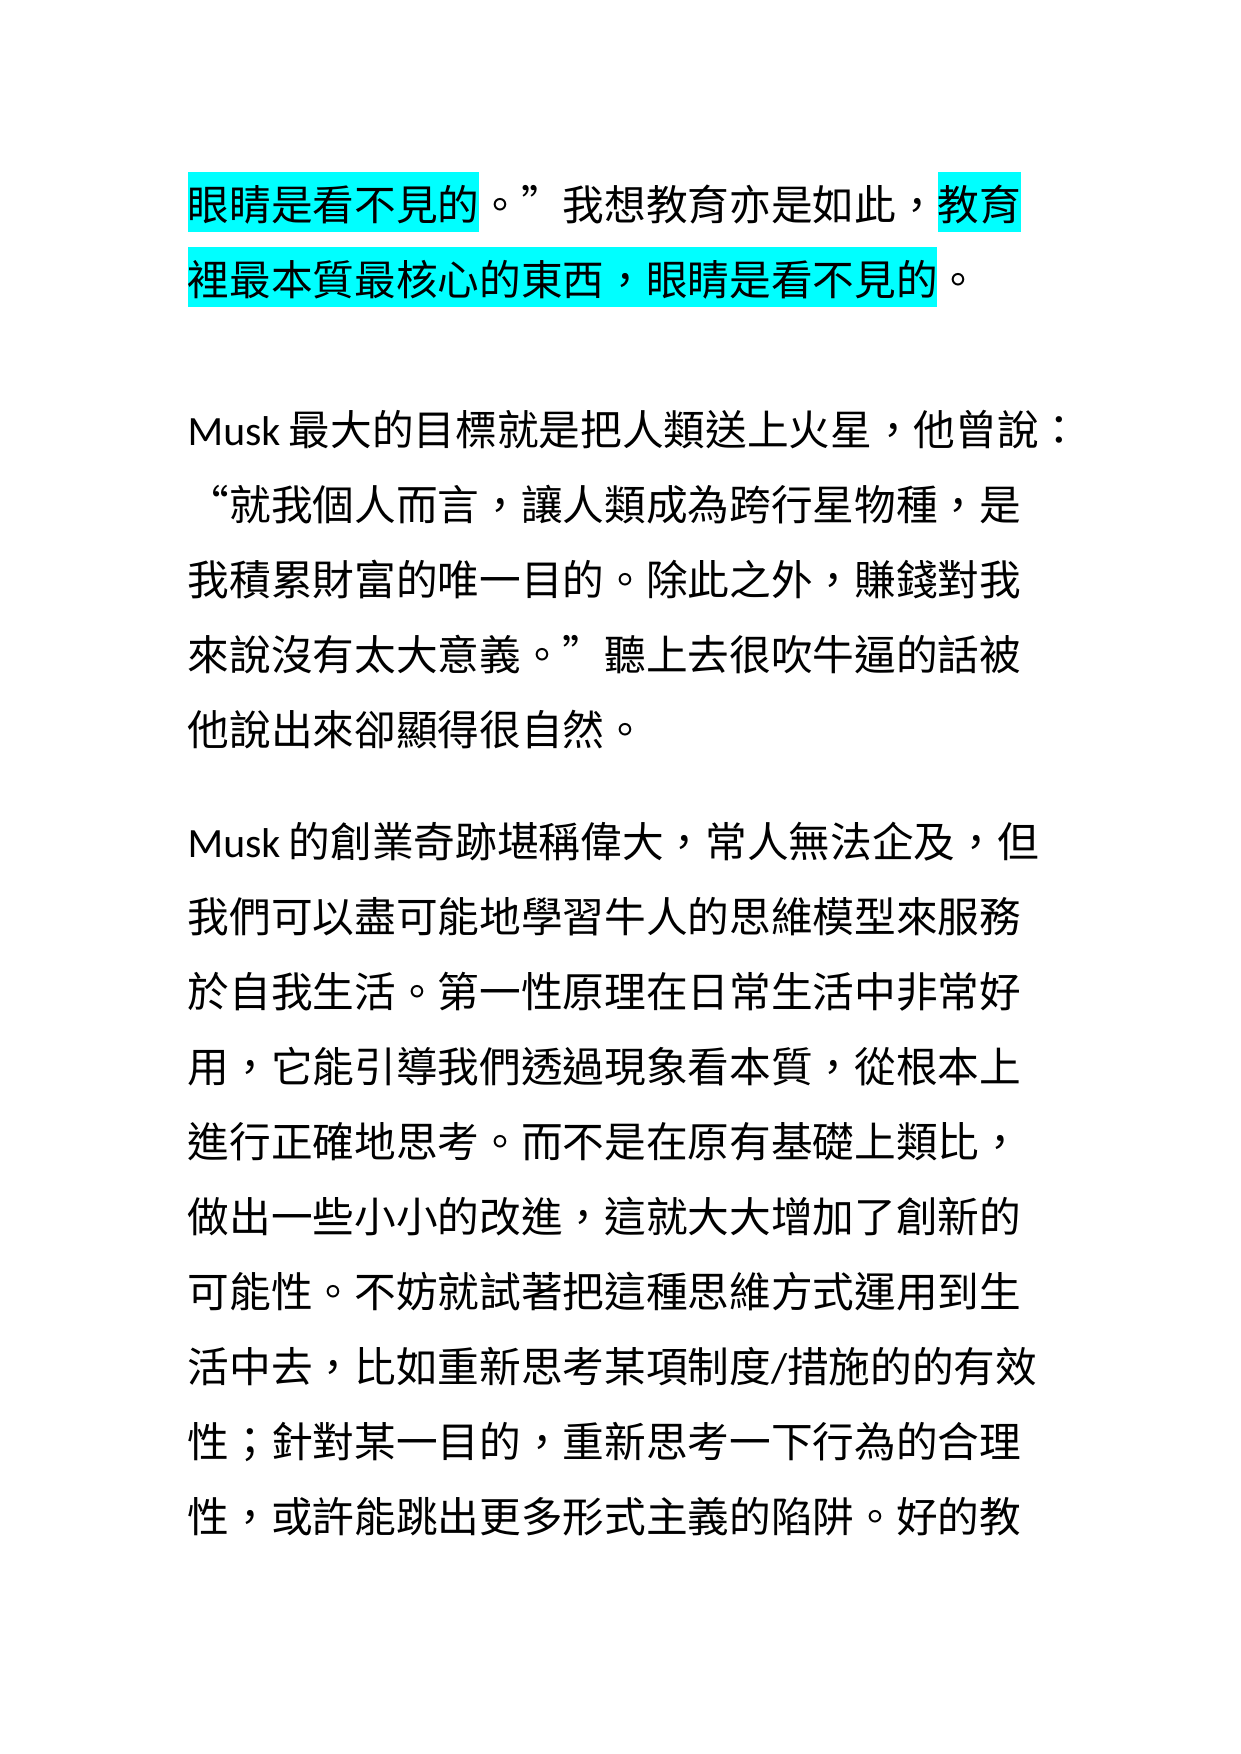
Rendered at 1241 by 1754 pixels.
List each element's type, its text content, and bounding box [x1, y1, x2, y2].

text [187, 802, 1053, 1552]
text Musk最大的目標就是把人類送上火星，他曾說：“就我個人而言，讓人類成為跨行星物種，是我積累財富的唯一目的。除此之外，賺錢對我來說沒有太大意義。”聽上去很吹牛逼的話被他說出來卻顯得很自然。 [187, 389, 1053, 764]
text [187, 164, 1053, 314]
